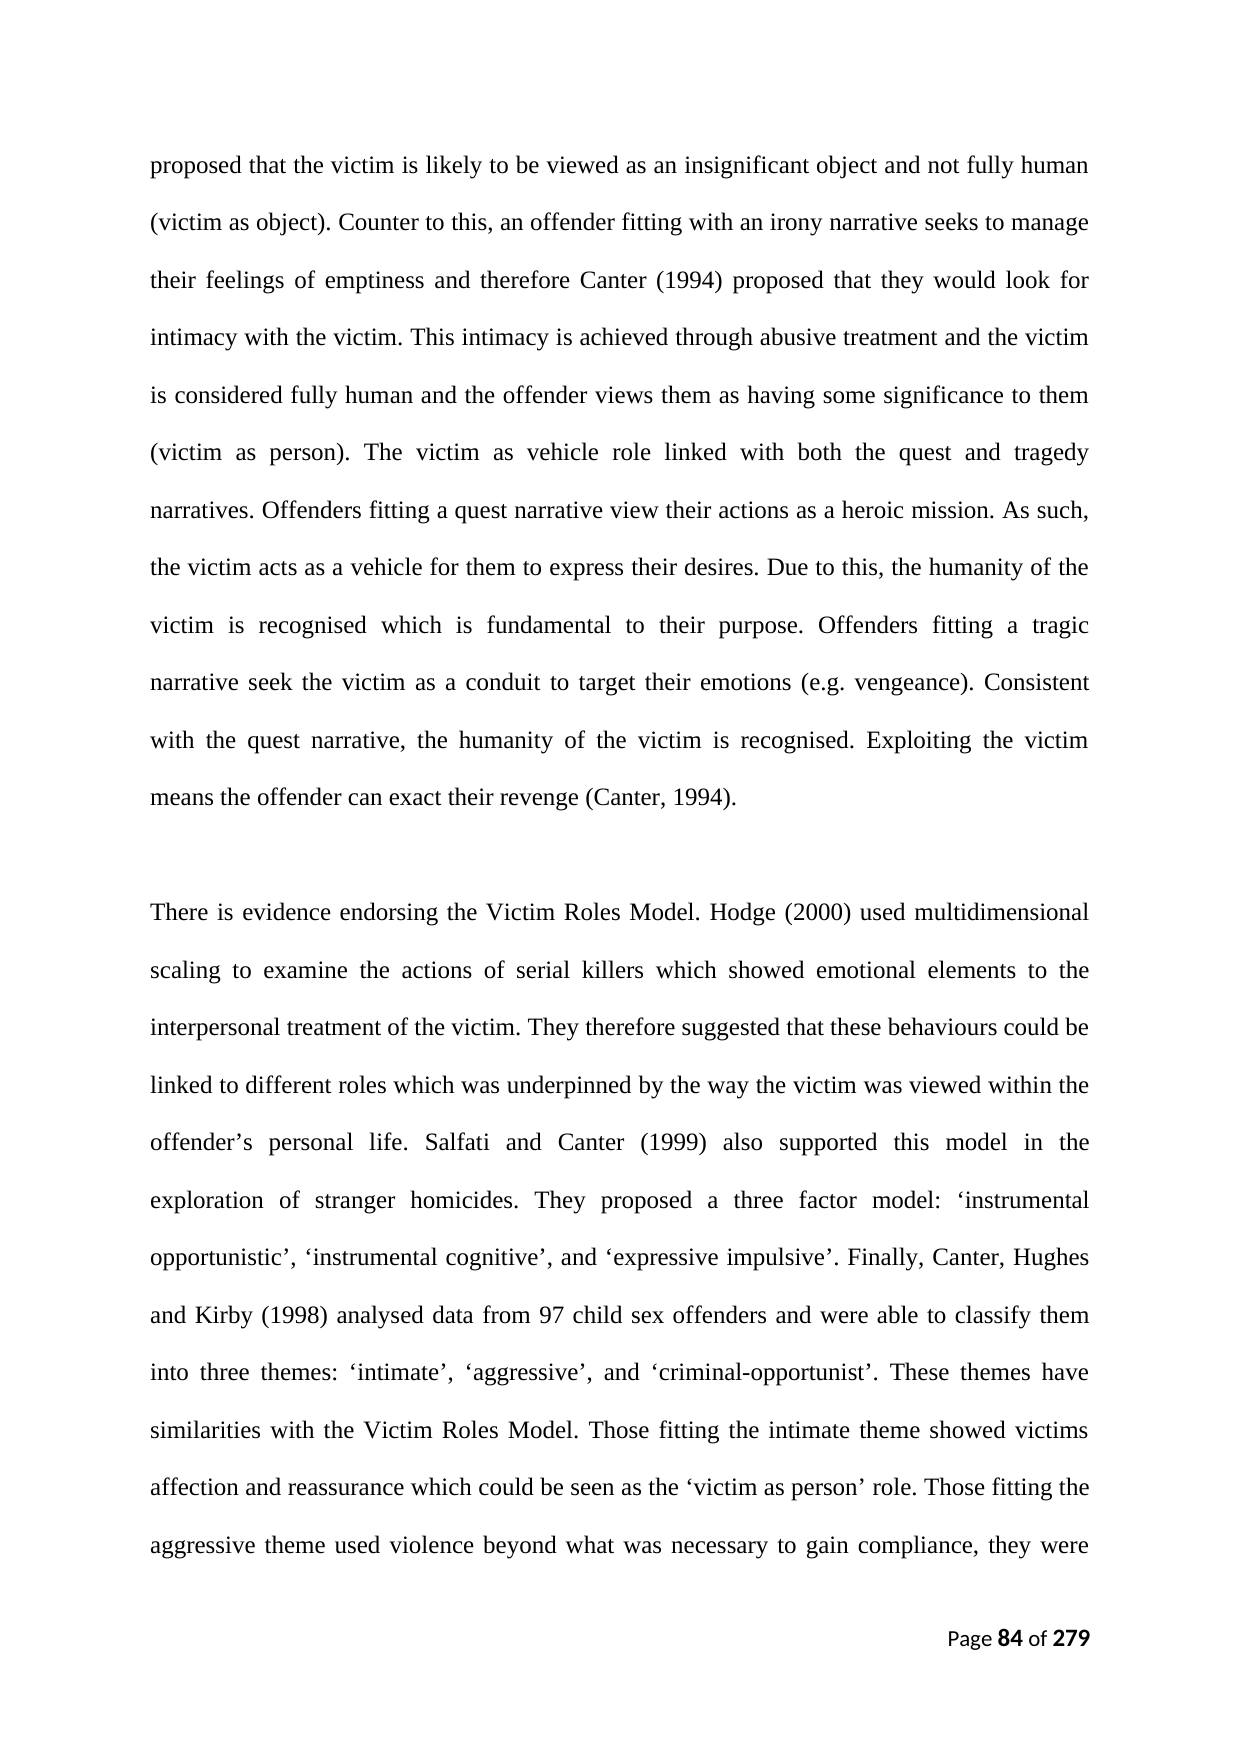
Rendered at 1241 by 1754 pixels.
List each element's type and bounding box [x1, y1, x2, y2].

text [150, 150, 1090, 811]
text [150, 897, 1090, 1559]
